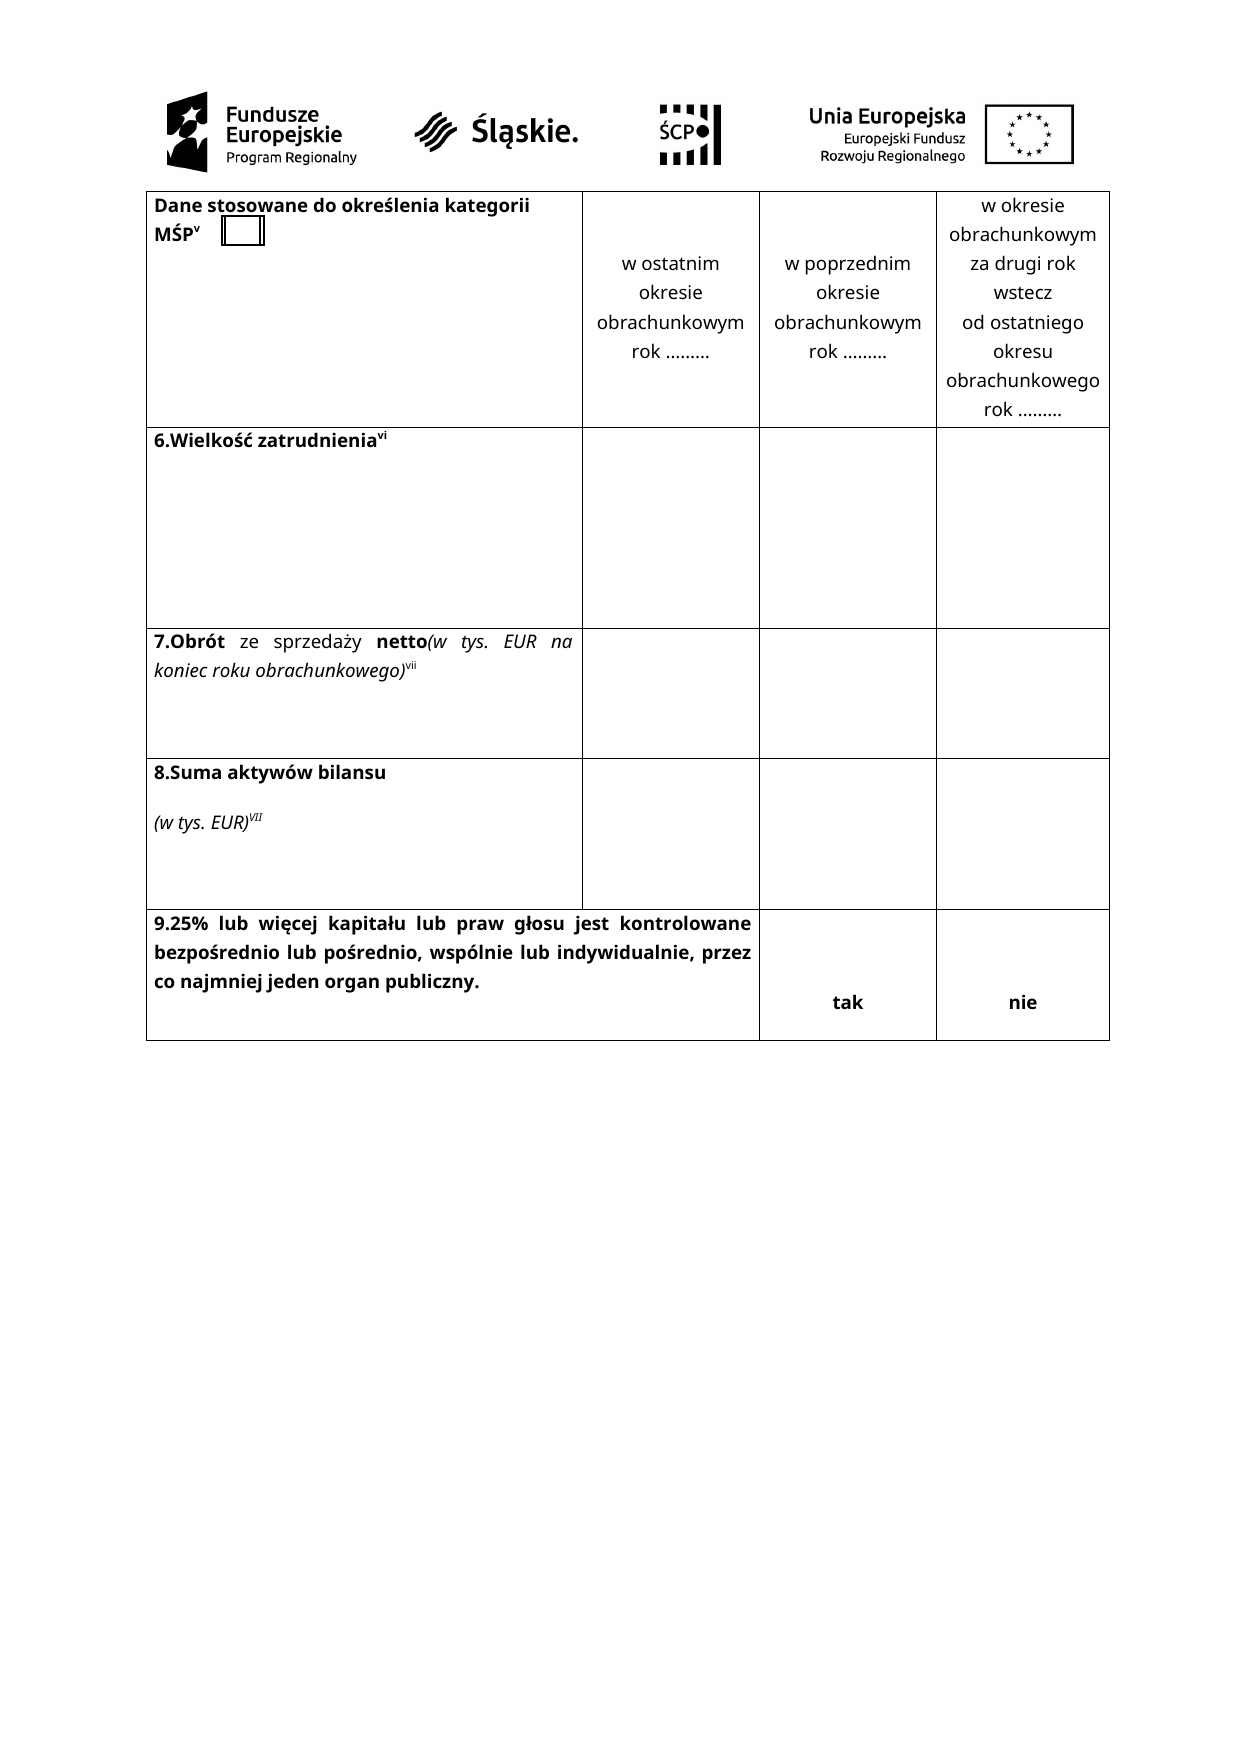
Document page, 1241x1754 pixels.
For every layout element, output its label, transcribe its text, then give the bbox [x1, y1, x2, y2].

table_cell [937, 629, 1109, 758]
picture [147, 73, 1093, 191]
table_cell [760, 428, 936, 627]
table_cell [760, 759, 936, 909]
table_cell [937, 759, 1109, 909]
table_cell [583, 759, 759, 909]
table_cell tak [760, 910, 936, 1040]
table_cell 8.Suma aktywów bilansu (w tys. EUR)VII [147, 759, 582, 909]
table_cell w okresie obrachunkowym za drugi rok wstecz od ostatniego okresu obrachunkowego rok ……… [937, 192, 1109, 427]
table_cell 9.25% lub więcej kapitału lub praw głosu jest kontrolowane bezpośrednio lub pośrednio, wspólnie lub indywidualnie, przez co najmniej jeden organ publiczny. [147, 910, 759, 1040]
table_cell w ostatnim okresie obrachunkowym rok ……… [583, 192, 759, 427]
table_cell 6.Wielkość zatrudnienia [147, 428, 582, 627]
table_cell nie [937, 910, 1109, 1040]
table_cell [583, 629, 759, 758]
table_cell [583, 428, 759, 627]
table_cell w poprzednim okresie obrachunkowym rok ……… [760, 192, 936, 427]
table_cell [937, 428, 1109, 627]
table_cell 7.Obrót ze sprzedaży netto(w tys. EUR na koniec roku obrachunkowego) [147, 629, 582, 758]
table_cell Dane stosowane do określenia kategorii MŚP [147, 192, 582, 427]
table_cell [760, 629, 936, 758]
